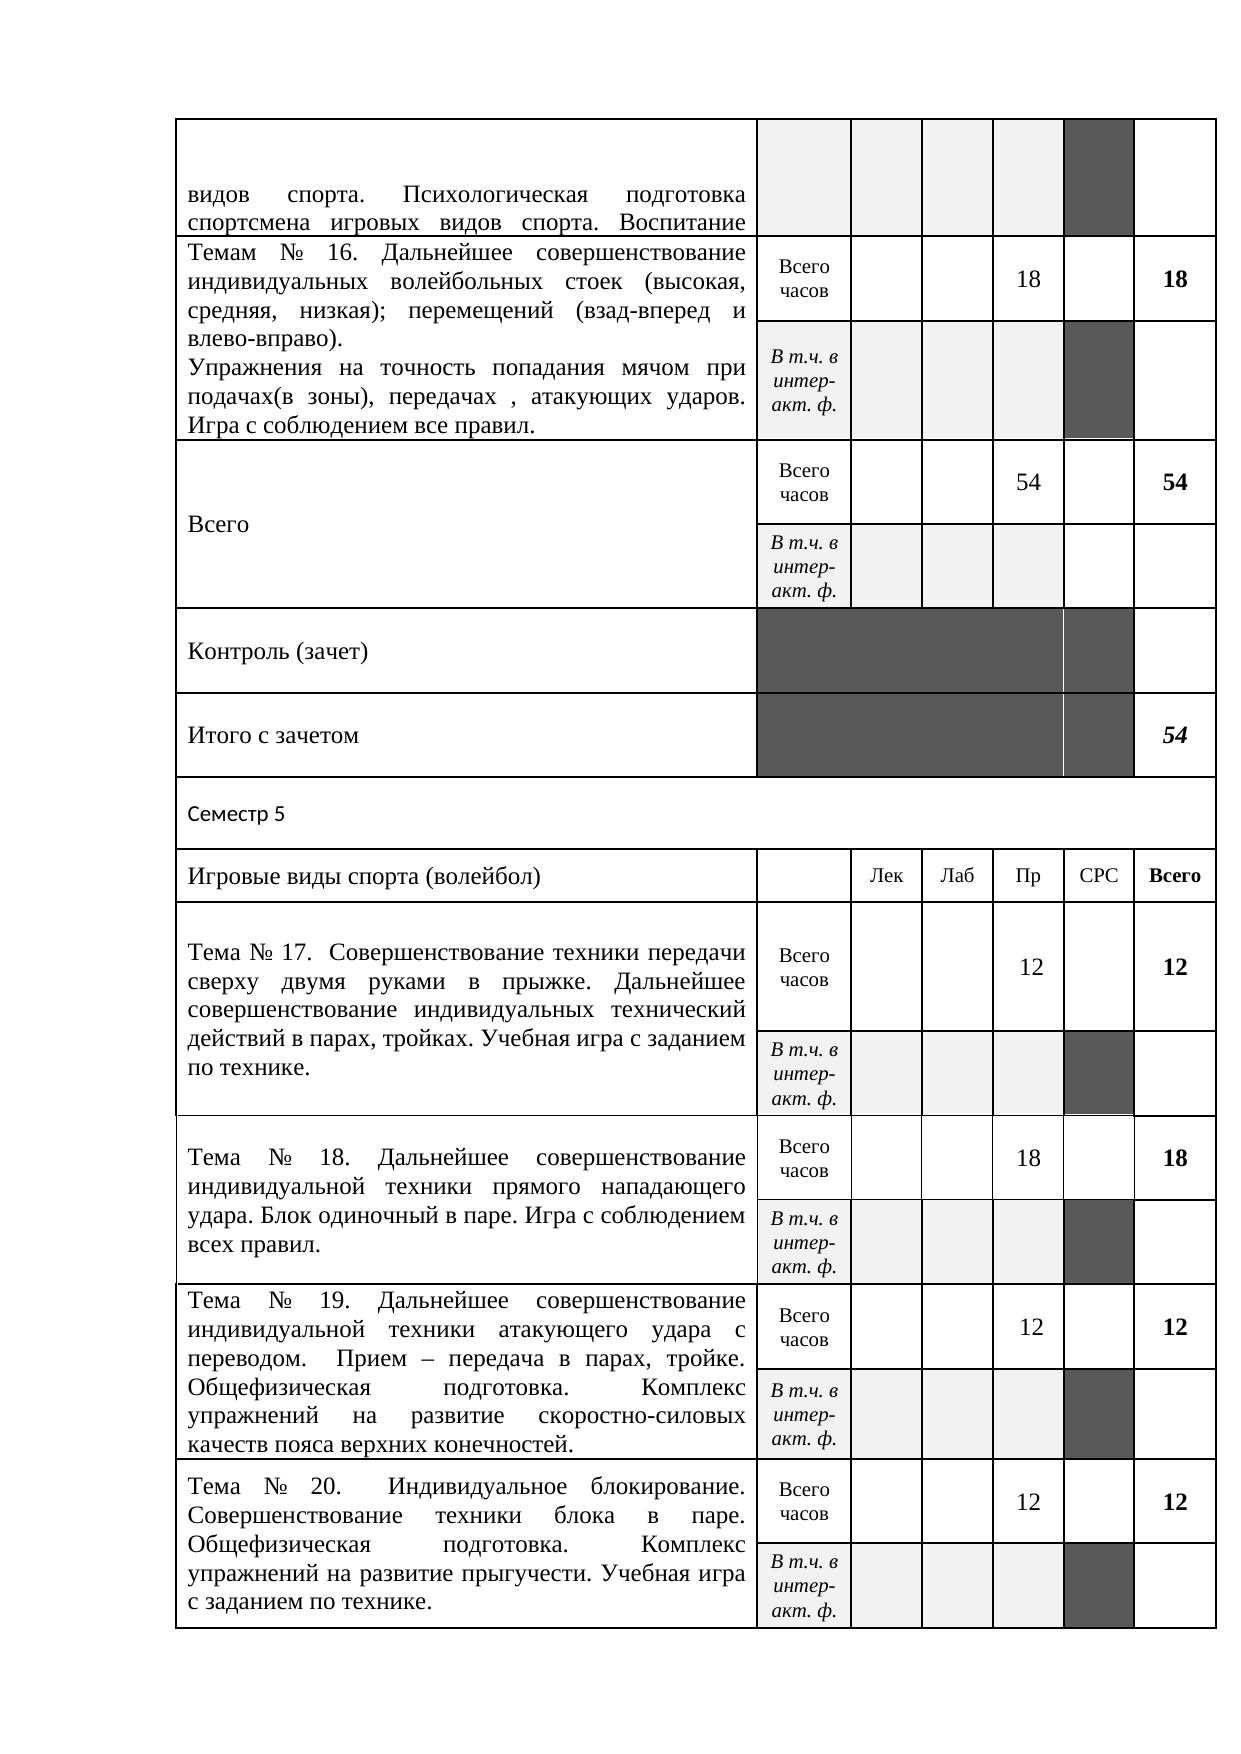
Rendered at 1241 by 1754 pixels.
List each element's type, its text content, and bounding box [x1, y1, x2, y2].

table_cell Итого с зачетом [177, 694, 756, 776]
table_cell [994, 322, 1063, 438]
table_cell [805, 609, 922, 692]
table_cell [994, 1032, 1063, 1114]
table_cell [994, 1370, 1063, 1458]
table_cell [923, 441, 992, 523]
table_cell Всего часов [758, 237, 850, 319]
table_cell [852, 1544, 921, 1627]
table_cell [923, 1032, 992, 1114]
table_cell [852, 1200, 921, 1283]
table_cell [1065, 903, 1133, 1030]
table_cell 12 [1135, 903, 1215, 1030]
table_cell 18 [1135, 237, 1215, 319]
table_cell [993, 694, 1063, 776]
table_cell [851, 694, 922, 776]
table_cell [852, 525, 921, 607]
table_cell [993, 609, 1063, 692]
table_cell [923, 525, 992, 607]
table_cell [994, 1200, 1063, 1283]
table_cell [923, 1285, 992, 1368]
table_cell [1064, 609, 1133, 692]
table_cell [923, 1200, 992, 1283]
table_cell 18 [1135, 1117, 1215, 1199]
table_cell [994, 1544, 1063, 1627]
table_cell [1065, 237, 1133, 319]
table_cell [922, 694, 993, 776]
table_cell [1135, 1370, 1215, 1458]
table_cell [852, 1285, 921, 1368]
table_cell [994, 525, 1063, 607]
table_cell Тема № 20. Индивидуальное блокирование. Совершенствование техники блока в паре. Общефизическая подготовка. Комплекс упражнений на развитие прыгучести. Учебная игра с заданием по технике. [177, 1460, 756, 1627]
table_cell [1065, 322, 1133, 438]
table_cell Лек [852, 850, 921, 901]
table_cell [923, 1370, 992, 1458]
table_cell Темам № 16. Дальнейшее совершенствование индивидуальных волейбольных стоек (высокая, средняя, низкая); перемещений (взад-вперед и влево-вправо). Упражнения на точность попадания мячом при подачах(в зоны), передачах , атакующих ударов. Игра с соблюдением все правил. [177, 237, 756, 438]
table_cell [852, 441, 921, 523]
table_cell [852, 1116, 921, 1199]
table_cell [852, 322, 921, 438]
table_cell [923, 120, 992, 235]
table_cell 18 [993, 1116, 1063, 1199]
table_cell [1135, 525, 1215, 607]
table_cell В т.ч. в интер-акт. ф. [758, 1200, 850, 1283]
table_cell [758, 850, 850, 901]
table_cell Всего часов [758, 441, 850, 523]
table_cell [923, 322, 992, 438]
table_cell Пр [994, 850, 1063, 901]
table_cell [852, 120, 921, 235]
table_cell Семестр 5 [177, 778, 1215, 848]
table_cell [1065, 525, 1133, 607]
table_cell 12 [994, 903, 1063, 1030]
table_cell [1135, 120, 1215, 235]
table_cell [1065, 120, 1133, 235]
table_cell [1065, 1544, 1133, 1627]
table_cell [852, 1370, 921, 1458]
table_cell 54 [1135, 441, 1215, 523]
table_cell В т.ч. в интер-акт. ф. [758, 1032, 850, 1114]
table_cell Тема № 19. Дальнейшее совершенствование индивидуальной техники атакующего удара с переводом. Прием – передача в парах, тройке. Общефизическая подготовка. Комплекс упражнений на развитие скоростно-силовых качеств пояса верхних конечностей. [177, 1284, 756, 1458]
table_cell [852, 903, 921, 1030]
table_cell 12 [1135, 1285, 1215, 1368]
table_cell [1064, 1116, 1134, 1199]
table_cell [1135, 609, 1215, 692]
table_cell [922, 609, 993, 692]
table_cell [923, 1460, 992, 1542]
table_cell [1065, 1200, 1133, 1283]
table_cell [758, 694, 851, 776]
table_cell Лаб [923, 850, 992, 901]
table_cell [1065, 1460, 1133, 1542]
table_cell Всего часов [758, 903, 850, 1030]
table_cell [1135, 1032, 1215, 1114]
table_cell 54 [1135, 694, 1215, 776]
table_cell 54 [994, 441, 1063, 523]
table_cell [1135, 1201, 1215, 1283]
table_cell [852, 1032, 921, 1114]
table_cell В т.ч. в интер-акт. ф. [758, 525, 850, 607]
table_cell Всего [177, 441, 756, 607]
table_cell В т.ч. в интер-акт. ф. [758, 322, 850, 438]
table_cell Всего часов [758, 1116, 851, 1199]
table_cell [1135, 322, 1215, 438]
table_cell [1065, 1370, 1133, 1458]
table_cell Тема № 17. Совершенствование техники передачи сверху двумя руками в прыжке. Дальнейшее совершенствование индивидуальных технический действий в парах, тройках. Учебная игра с заданием по технике. [177, 903, 756, 1114]
table_cell [994, 120, 1063, 235]
table_cell [852, 237, 921, 319]
table_cell [1064, 694, 1133, 776]
table_cell Тема № 18. Дальнейшее совершенствование индивидуальной техники прямого нападающего удара. Блок одиночный в паре. Игра с соблюдением всех правил. [177, 1116, 757, 1283]
table_cell [852, 1460, 921, 1542]
table_cell 12 [1135, 1460, 1215, 1542]
table_cell Всего [1135, 850, 1215, 901]
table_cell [758, 120, 850, 235]
table_cell В т.ч. в интер-акт. ф. [758, 1544, 850, 1627]
table_cell СРС [1065, 850, 1133, 901]
table_cell [923, 237, 992, 319]
table_cell 12 [994, 1460, 1063, 1542]
table_cell [923, 903, 992, 1030]
table_cell В т.ч. в интер-акт. ф. [758, 1370, 850, 1458]
table_cell [923, 1544, 992, 1627]
table_cell [1065, 1285, 1133, 1368]
table_cell [922, 1116, 992, 1199]
table_cell [1065, 441, 1133, 523]
table_cell Всего часов [758, 1460, 850, 1542]
table_cell Всего часов [758, 1285, 850, 1368]
table_cell 12 [994, 1285, 1063, 1368]
table_cell Контроль (зачет) [177, 609, 756, 692]
table_cell [758, 609, 805, 692]
table_cell 18 [994, 237, 1063, 319]
table_cell [1135, 1544, 1215, 1627]
table_cell [1065, 1032, 1133, 1114]
table_cell Игровые виды спорта (волейбол) [177, 850, 756, 901]
